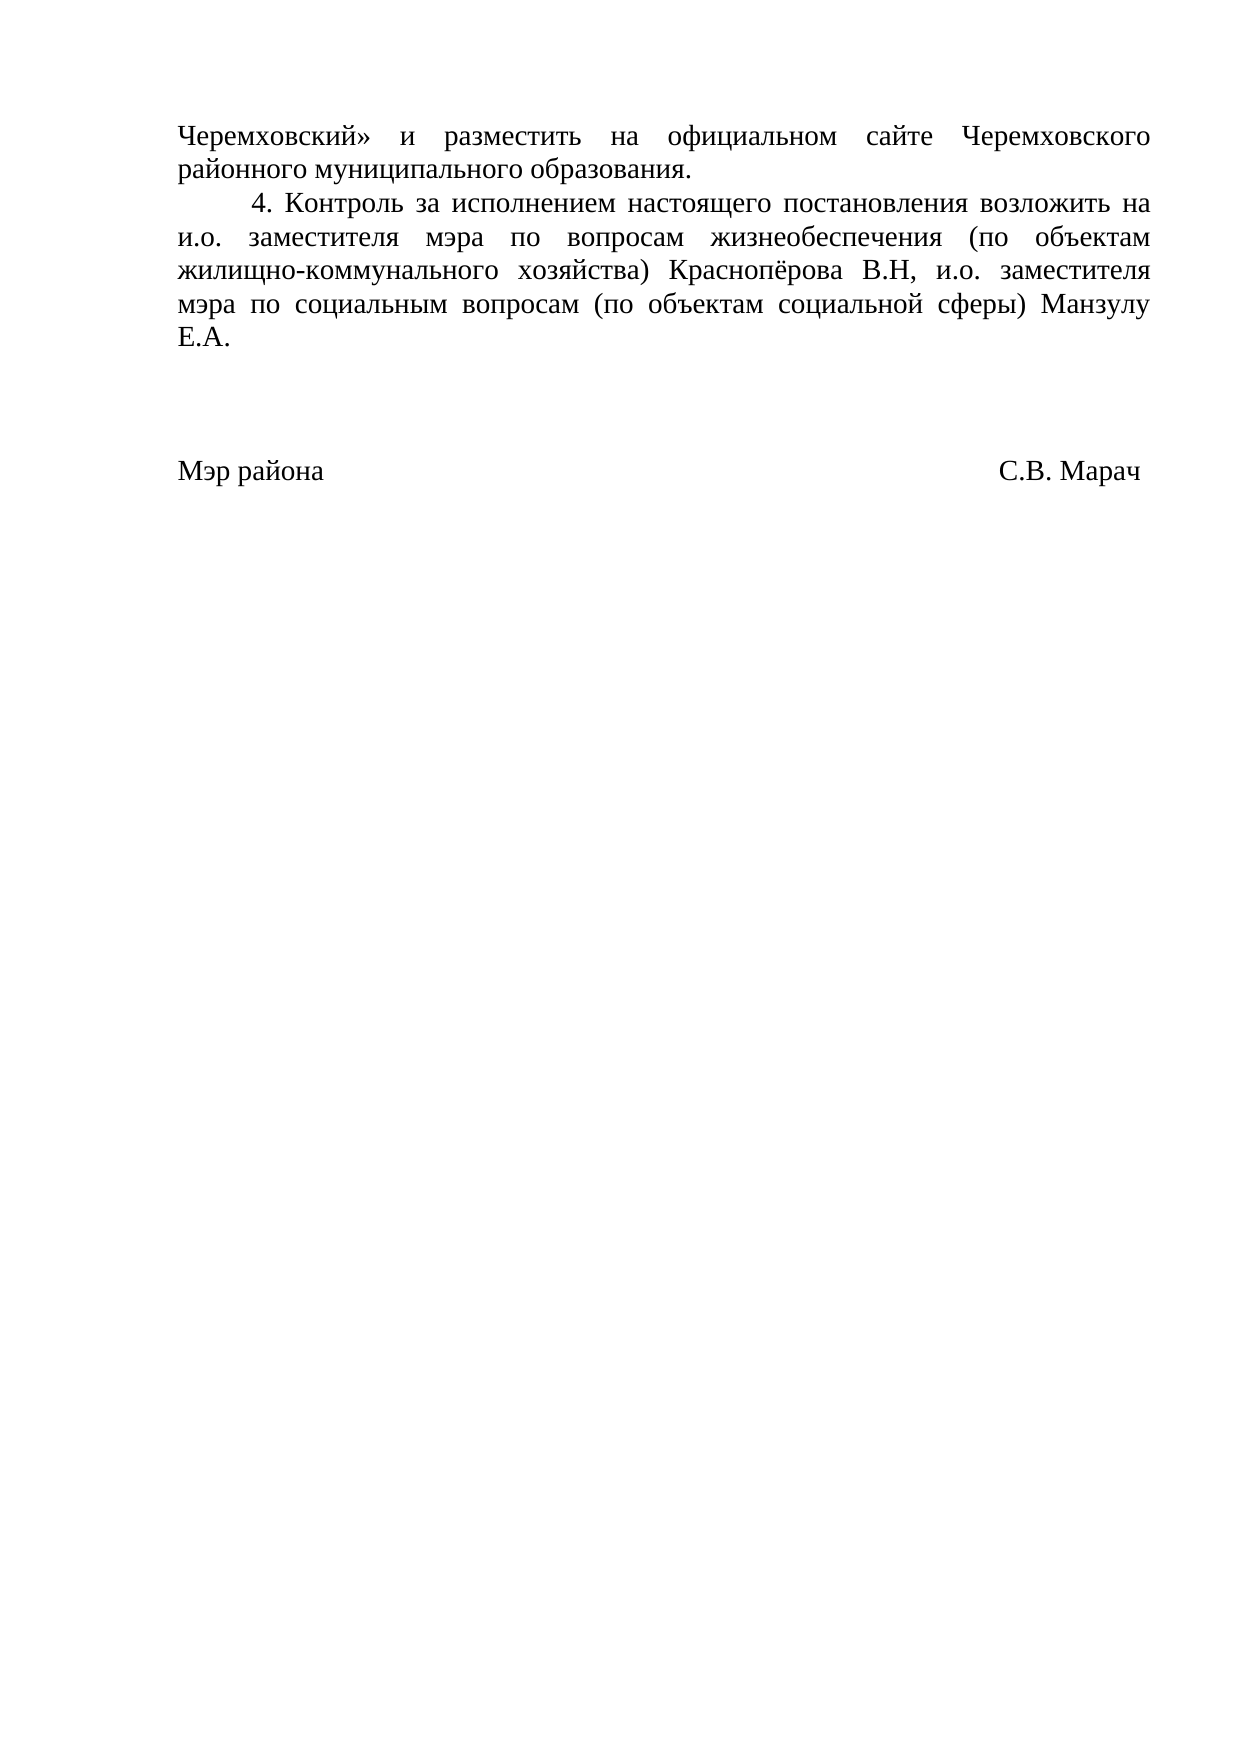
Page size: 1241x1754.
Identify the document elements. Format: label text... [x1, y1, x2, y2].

text Мэр района С.В. Марач [177, 453, 1152, 487]
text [177, 118, 1152, 185]
text 4. Контроль за исполнением настоящего постановления возложить на и.о. заместителя мэра по вопросам жизнеобеспечения (по объектам жилищно-коммунального хозяйства) Краснопёрова В.Н, и.о. заместителя мэра по социальным вопросам (по объектам социальной сферы) Манзулу Е.А. [177, 185, 1152, 353]
